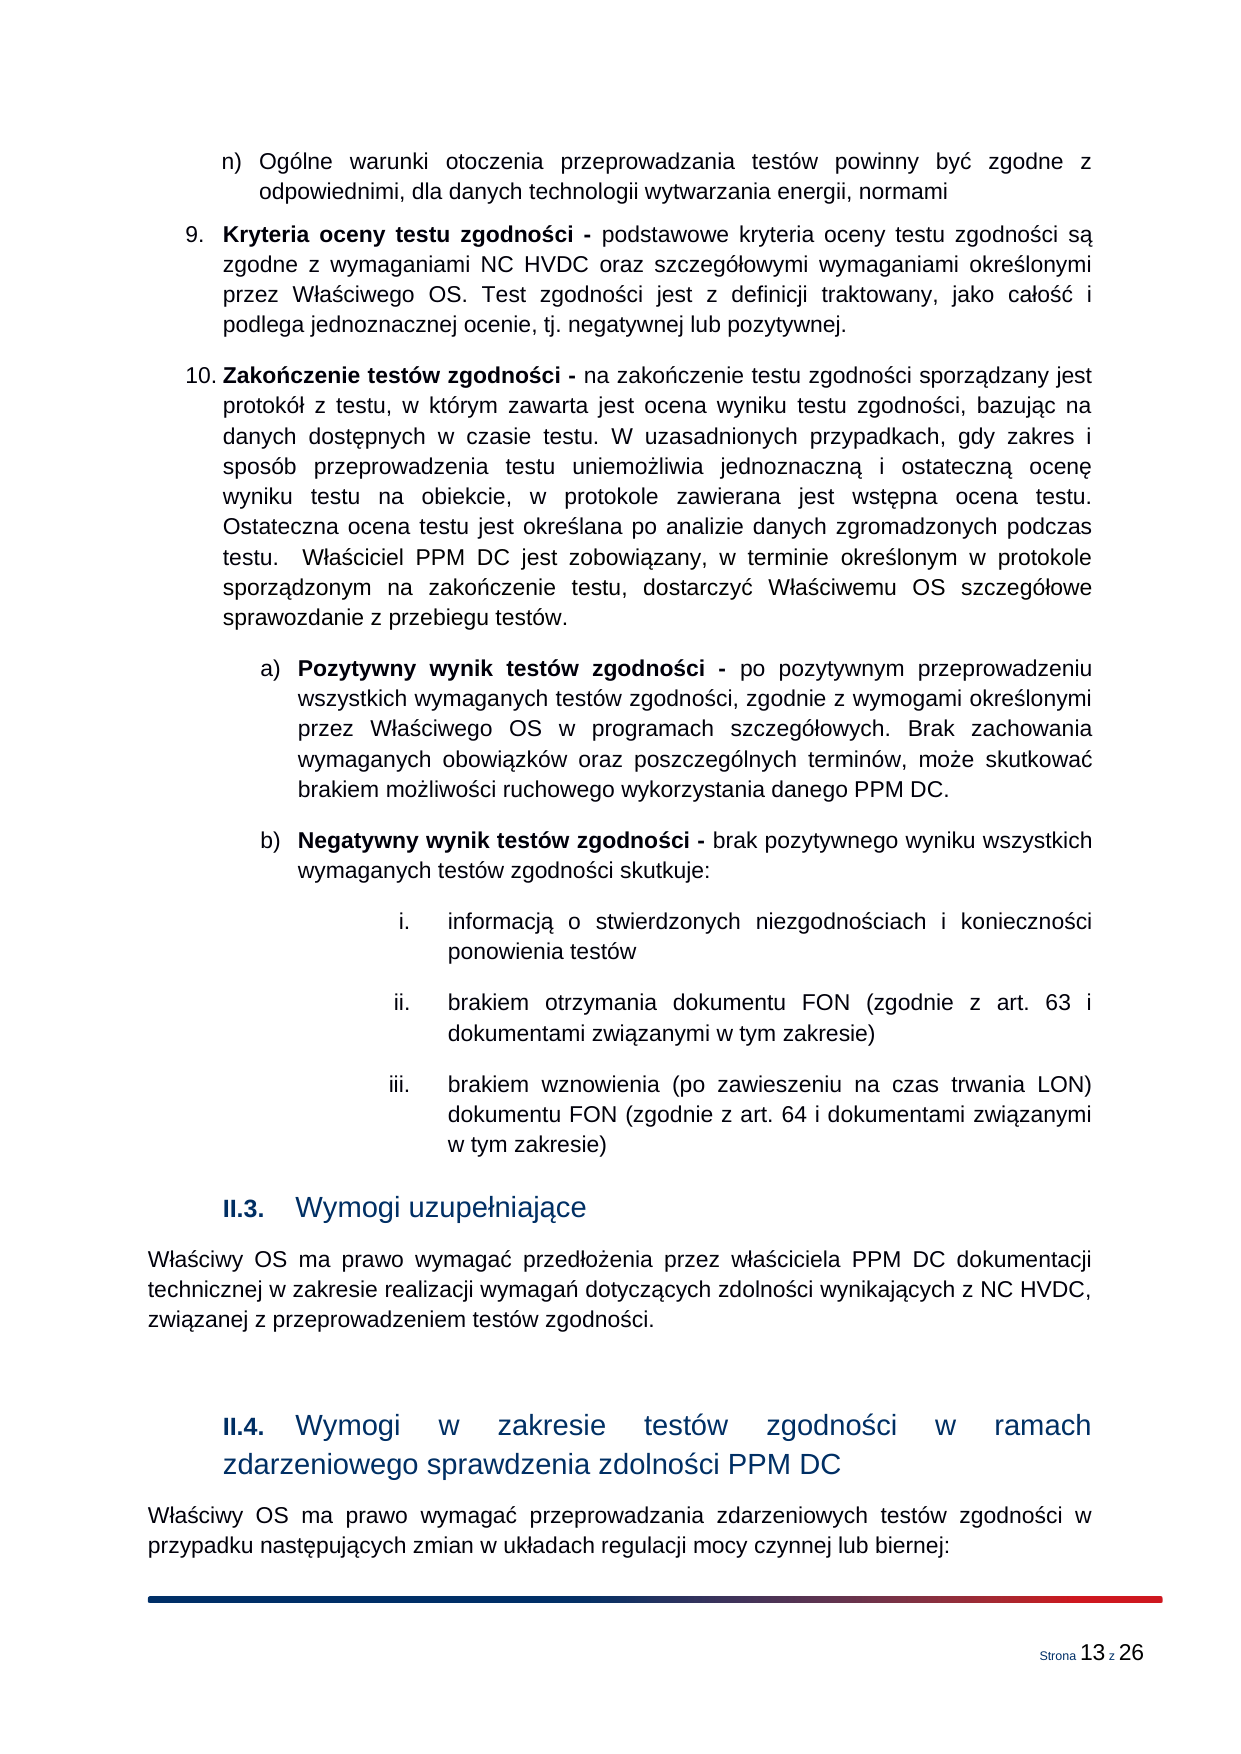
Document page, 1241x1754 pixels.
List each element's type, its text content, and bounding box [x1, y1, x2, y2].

subtitle Wymogi w zakresie testów zgodności w ramach zdarzeniowego sprawdzenia zdolności PPM DC [223, 1408, 1092, 1480]
list brakiem wznowienia (po zawieszeniu na czas trwania LON) dokumentu FON (zgodnie z art. 64 i dokumentami związanymi w tym zakresie) [410, 1071, 1092, 1157]
list informacją o stwierdzonych niezgodnościach i konieczności ponowienia testów [410, 908, 1092, 965]
subtitle Wymogi uzupełniające [223, 1190, 1092, 1224]
list brakiem otrzymania dokumentu FON (zgodnie z art. 63 i dokumentami związanymi w tym zakresie) [410, 989, 1092, 1046]
text Właściwy OS ma prawo wymagać przedłożenia przez właściciela PPM DC dokumentacji technicznej w zakresie realizacji wymagań dotyczących zdolności wynikających z NC HVDC, związanej z przeprowadzeniem testów zgodności. [148, 1246, 1092, 1332]
picture [147, 1596, 1163, 1603]
list Kryteria oceny testu zgodności - podstawowe kryteria oceny testu zgodności są zgodne z wymaganiami NC HVDC oraz szczegółowymi wymaganiami określonymi przez Właściwego OS. Test zgodności jest z definicji traktowany, jako całość i podlega jednoznacznej ocenie, tj. negatywnej lub pozytywnej. [185, 221, 1092, 338]
list Negatywny wynik testów zgodności - brak pozytywnego wyniku wszystkich wymaganych testów zgodności skutkuje: [260, 827, 1092, 883]
list Ogólne warunki otoczenia przeprowadzania testów powinny być zgodne z odpowiednimi, dla danych technologii wytwarzania energii, normami [221, 148, 1092, 204]
list Zakończenie testów zgodności - na zakończenie testu zgodności sporządzany jest protokół z testu, w którym zawarta jest ocena wyniku testu zgodności, bazując na danych dostępnych w czasie testu. W uzasadnionych przypadkach, gdy zakres i sposób przeprowadzenia testu uniemożliwia jednoznaczną i ostateczną ocenę wyniku testu na obiekcie, w protokole zawierana jest wstępna ocena testu. Ostateczna ocena testu jest określana po analizie danych zgromadzonych podczas testu. Właściciel PPM DC jest zobowiązany, w terminie określonym w protokole sporządzonym na zakończenie testu, dostarczyć Właściwemu OS szczegółowe sprawozdanie z przebiegu testów. [185, 362, 1092, 630]
text Właściwy OS ma prawo wymagać przeprowadzania zdarzeniowych testów zgodności w przypadku następujących zmian w układach regulacji mocy czynnej lub biernej: [148, 1502, 1092, 1558]
list Pozytywny wynik testów zgodności - po pozytywnym przeprowadzeniu wszystkich wymaganych testów zgodności, zgodnie z wymogami określonymi przez Właściwego OS w programach szczegółowych. Brak zachowania wymaganych obowiązków oraz poszczególnych terminów, może skutkować brakiem możliwości ruchowego wykorzystania danego PPM DC. [260, 655, 1092, 802]
